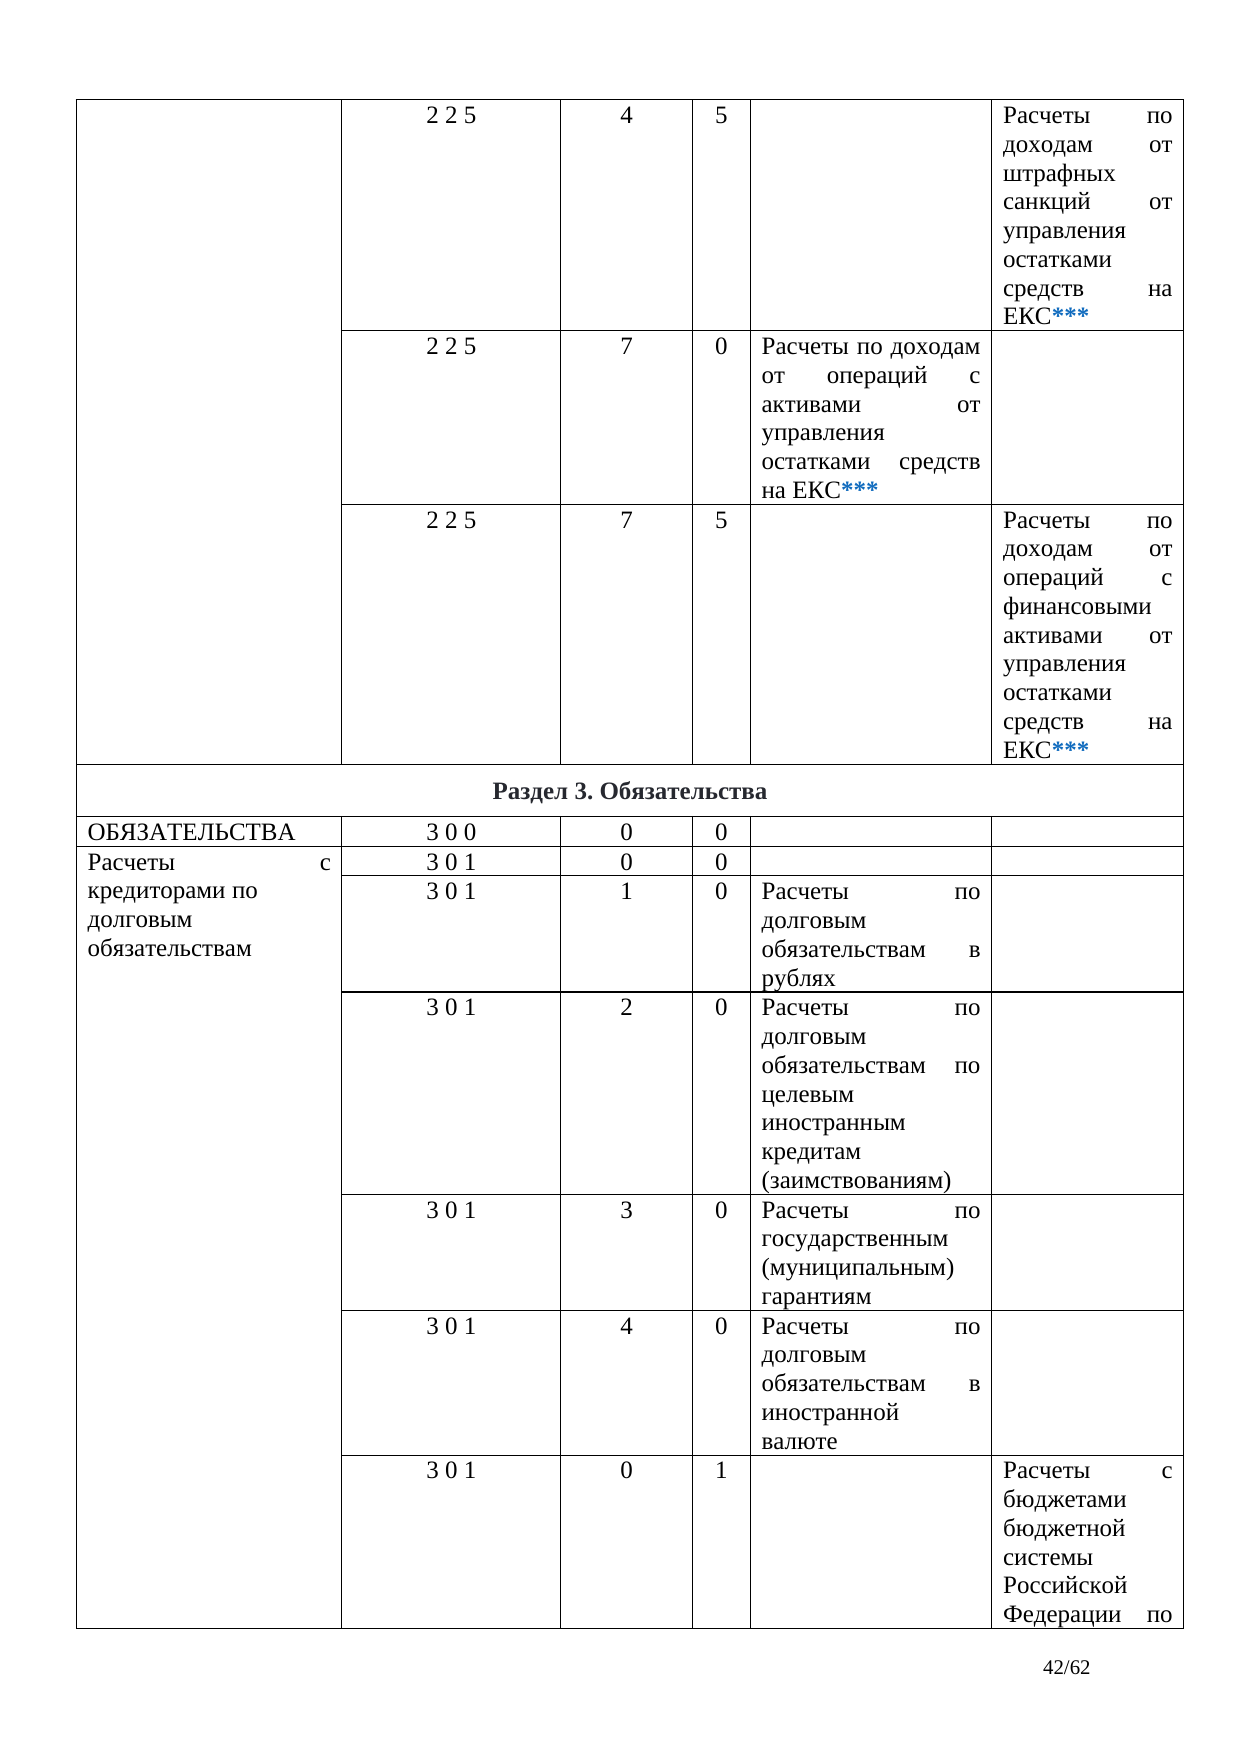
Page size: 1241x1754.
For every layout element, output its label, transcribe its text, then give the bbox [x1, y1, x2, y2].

table_cell 0 [693, 331, 750, 504]
table_cell 0 [561, 1456, 692, 1628]
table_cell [992, 1456, 1183, 1628]
table_cell 3 [561, 1195, 692, 1310]
table_cell [992, 1311, 1183, 1454]
table_cell Расчеты по долговым обязательствам по целевым иностранным кредитам (заимствованиям) [751, 993, 991, 1194]
table_cell 2 2 5 [342, 100, 560, 330]
table_cell 2 2 5 [342, 331, 560, 504]
table_cell 7 [561, 505, 692, 763]
table_cell [992, 1195, 1183, 1310]
table_cell 0 [561, 817, 692, 846]
table_cell 2 2 5 [342, 505, 560, 763]
table_cell 2 [561, 993, 692, 1194]
table_cell Расчеты по доходам от операций с финансовыми активами от управления остатками средств на ЕКС*** [992, 505, 1183, 763]
table_cell 0 [693, 1195, 750, 1310]
table_cell 3 0 1 [342, 1456, 560, 1628]
table_cell ОБЯЗАТЕЛЬСТВА [77, 817, 341, 846]
table_cell 0 [693, 876, 750, 991]
table_cell [992, 993, 1183, 1194]
table_cell Расчеты по долговым обязательствам в иностранной валюте [751, 1311, 991, 1454]
table_cell Расчеты по государственным (муниципальным) гарантиям [751, 1195, 991, 1310]
table_cell 5 [693, 100, 750, 330]
table_cell [992, 876, 1183, 991]
table_cell 3 0 1 [342, 1195, 560, 1310]
table_cell 1 [693, 1456, 750, 1628]
table_cell 3 0 1 [342, 1311, 560, 1454]
table_cell 3 0 1 [342, 847, 560, 875]
table_cell 4 [561, 100, 692, 330]
table_cell 0 [693, 817, 750, 846]
table_cell [751, 505, 991, 763]
table_cell 7 [561, 331, 692, 504]
table_cell Расчеты с кредиторами по долговым обязательствам [77, 847, 341, 1628]
table_cell 1 [561, 876, 692, 991]
table_cell [751, 817, 991, 846]
table_cell [751, 847, 991, 875]
table_cell 5 [693, 505, 750, 763]
table_cell Раздел 3. Обязательства [77, 765, 1183, 816]
table_cell 3 0 0 [342, 817, 560, 846]
table_cell Расчеты по доходам от операций с активами от управления остатками средств на ЕКС*** [751, 331, 991, 504]
table_cell [992, 331, 1183, 504]
table_cell [992, 847, 1183, 875]
table_cell [992, 817, 1183, 846]
table_cell 0 [561, 847, 692, 875]
table_cell 0 [693, 847, 750, 875]
table_cell 3 0 1 [342, 876, 560, 991]
table_cell 0 [693, 993, 750, 1194]
table_cell 3 0 1 [342, 993, 560, 1194]
table_cell 4 [561, 1311, 692, 1454]
table_cell [751, 100, 991, 330]
table_cell Расчеты по доходам от штрафных санкций от управления остатками средств на ЕКС*** [992, 100, 1183, 330]
table_cell [751, 1456, 991, 1628]
table_cell 0 [693, 1311, 750, 1454]
table_cell Расчеты по долговым обязательствам в рублях [751, 876, 991, 991]
